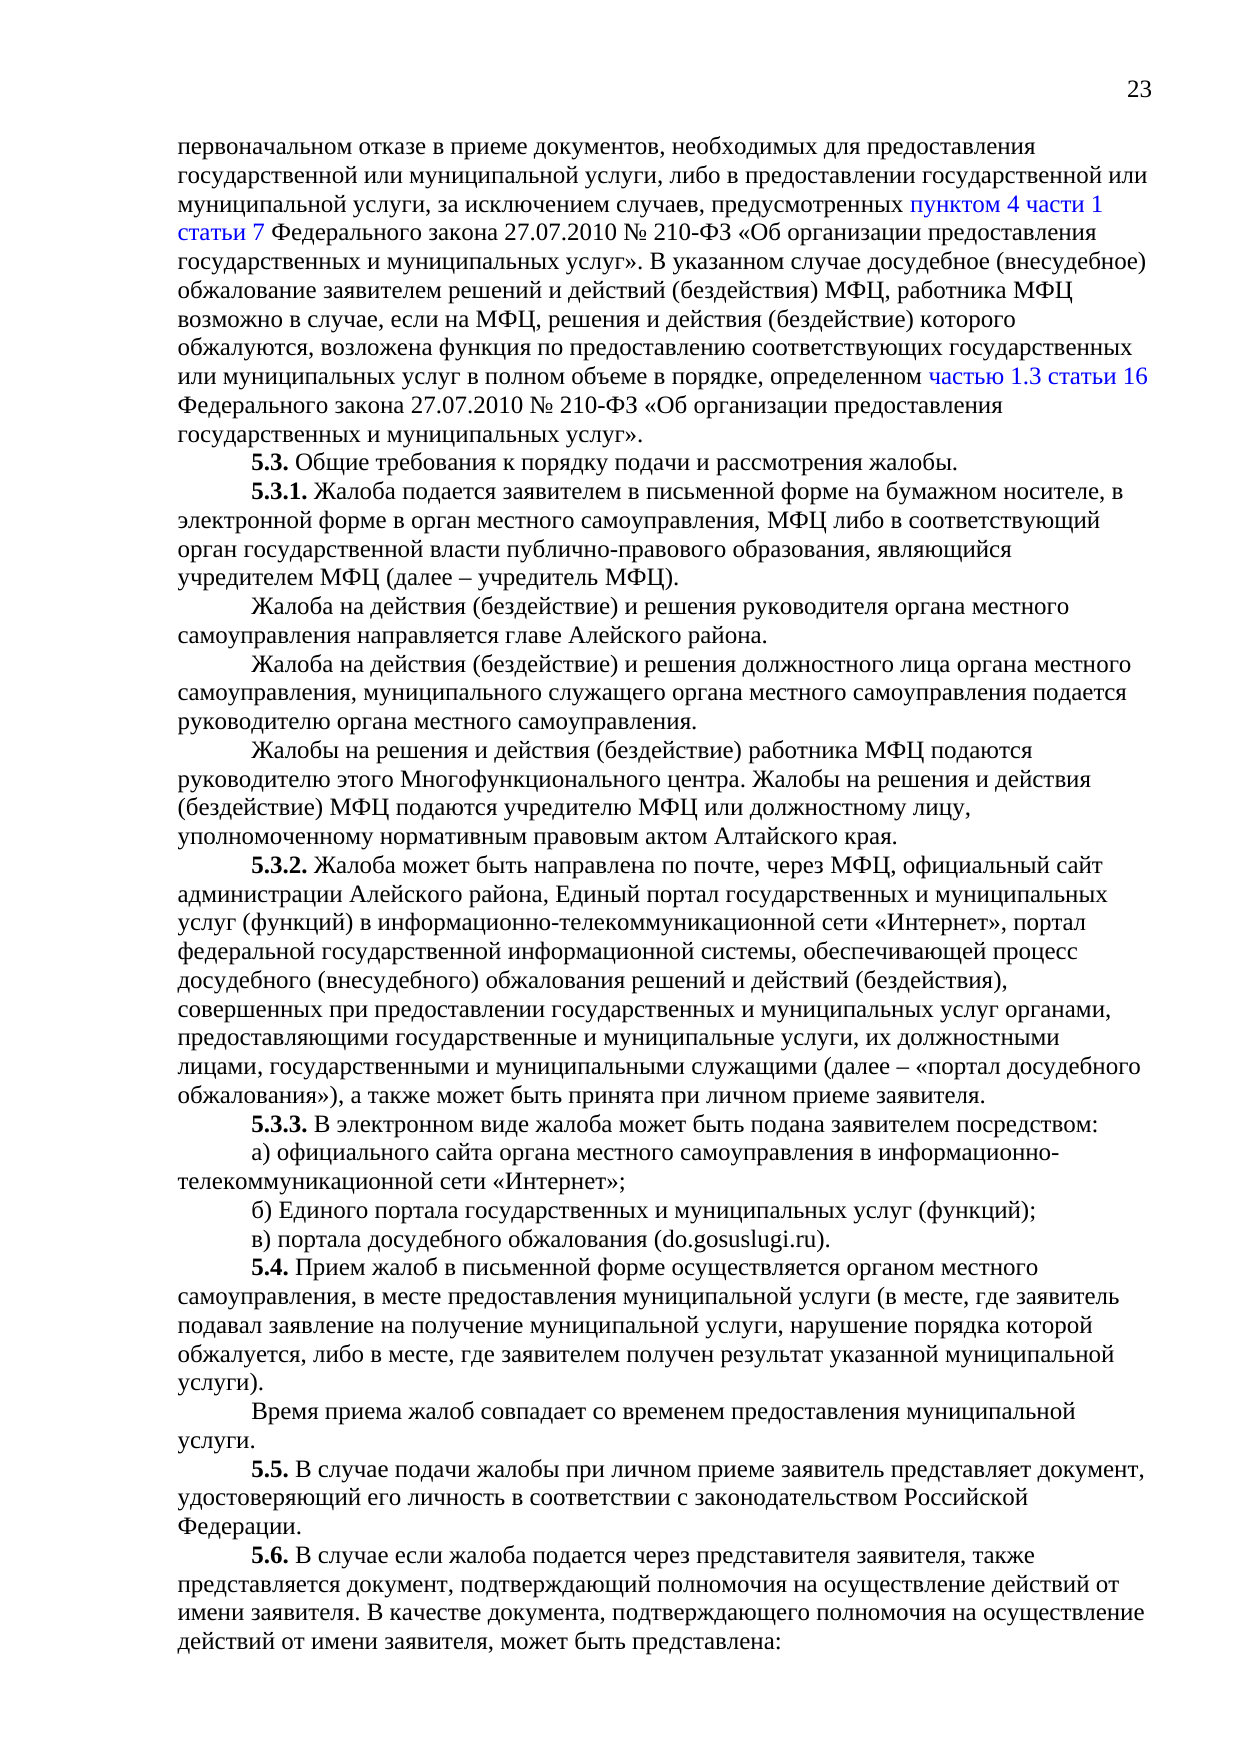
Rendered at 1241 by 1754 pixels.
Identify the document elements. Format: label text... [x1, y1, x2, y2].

text б) Единого портала государственных и муниципальных услуг (функций); [177, 1195, 1152, 1224]
text в) портала досудебного обжалования (do.gosuslugi.ru). [177, 1224, 1152, 1252]
text Жалоба на действия (бездействие) и решения должностного лица органа местного самоуправления, муниципального служащего органа местного самоуправления подается руководителю органа местного самоуправления. [177, 649, 1152, 735]
text а) официального сайта органа местного самоуправления в информационно-телекоммуникационной сети «Интернет»; [177, 1137, 1152, 1195]
text 5.3.3. В электронном виде жалоба может быть подана заявителем посредством: [177, 1109, 1152, 1137]
text 5.4. Прием жалоб в письменной форме осуществляется органом местного самоуправления, в месте предоставления муниципальной услуги (в месте, где заявитель подавал заявление на получение муниципальной услуги, нарушение порядка которой обжалуется, либо в месте, где заявителем получен результат указанной муниципальной услуги). [177, 1252, 1152, 1396]
text Жалоба на действия (бездействие) и решения руководителя органа местного самоуправления направляется главе Алейского района. [177, 591, 1152, 649]
text 5.5. В случае подачи жалобы при личном приеме заявитель представляет документ, удостоверяющий его личность в соответствии с законодательством Российской Федерации. [177, 1454, 1152, 1540]
text Жалобы на решения и действия (бездействие) работника МФЦ подаются руководителю этого Многофункционального центра. Жалобы на решения и действия (бездействие) МФЦ подаются учредителю МФЦ или должностному лицу, уполномоченному нормативным правовым актом Алтайского края. [177, 735, 1152, 850]
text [177, 131, 1152, 447]
text 5.6. В случае если жалоба подается через представителя заявителя, также представляется документ, подтверждающий полномочия на осуществление действий от имени заявителя. В качестве документа, подтверждающего полномочия на осуществление действий от имени заявителя, может быть представлена: [177, 1540, 1152, 1655]
text 5.3.2. Жалоба может быть направлена по почте, через МФЦ, официальный сайт администрации Алейского района, Единый портал государственных и муниципальных услуг (функций) в информационно-телекоммуникационной сети «Интернет», портал федеральной государственной информационной системы, обеспечивающей процесс досудебного (внесудебного) обжалования решений и действий (бездействия), совершенных при предоставлении государственных и муниципальных услуг органами, предоставляющими государственные и муниципальные услуги, их должностными лицами, государственными и муниципальными служащими (далее – «портал досудебного обжалования»), а также может быть принята при личном приеме заявителя. [177, 850, 1152, 1109]
text 5.3. Общие требования к порядку подачи и рассмотрения жалобы. [177, 447, 1152, 476]
text Время приема жалоб совпадает со временем предоставления муниципальной услуги. [177, 1396, 1152, 1454]
text 5.3.1. Жалоба подается заявителем в письменной форме на бумажном носителе, в электронной форме в орган местного самоуправления, МФЦ либо в соответствующий орган государственной власти публично-правового образования, являющийся учредителем МФЦ (далее – учредитель МФЦ). [177, 476, 1152, 591]
